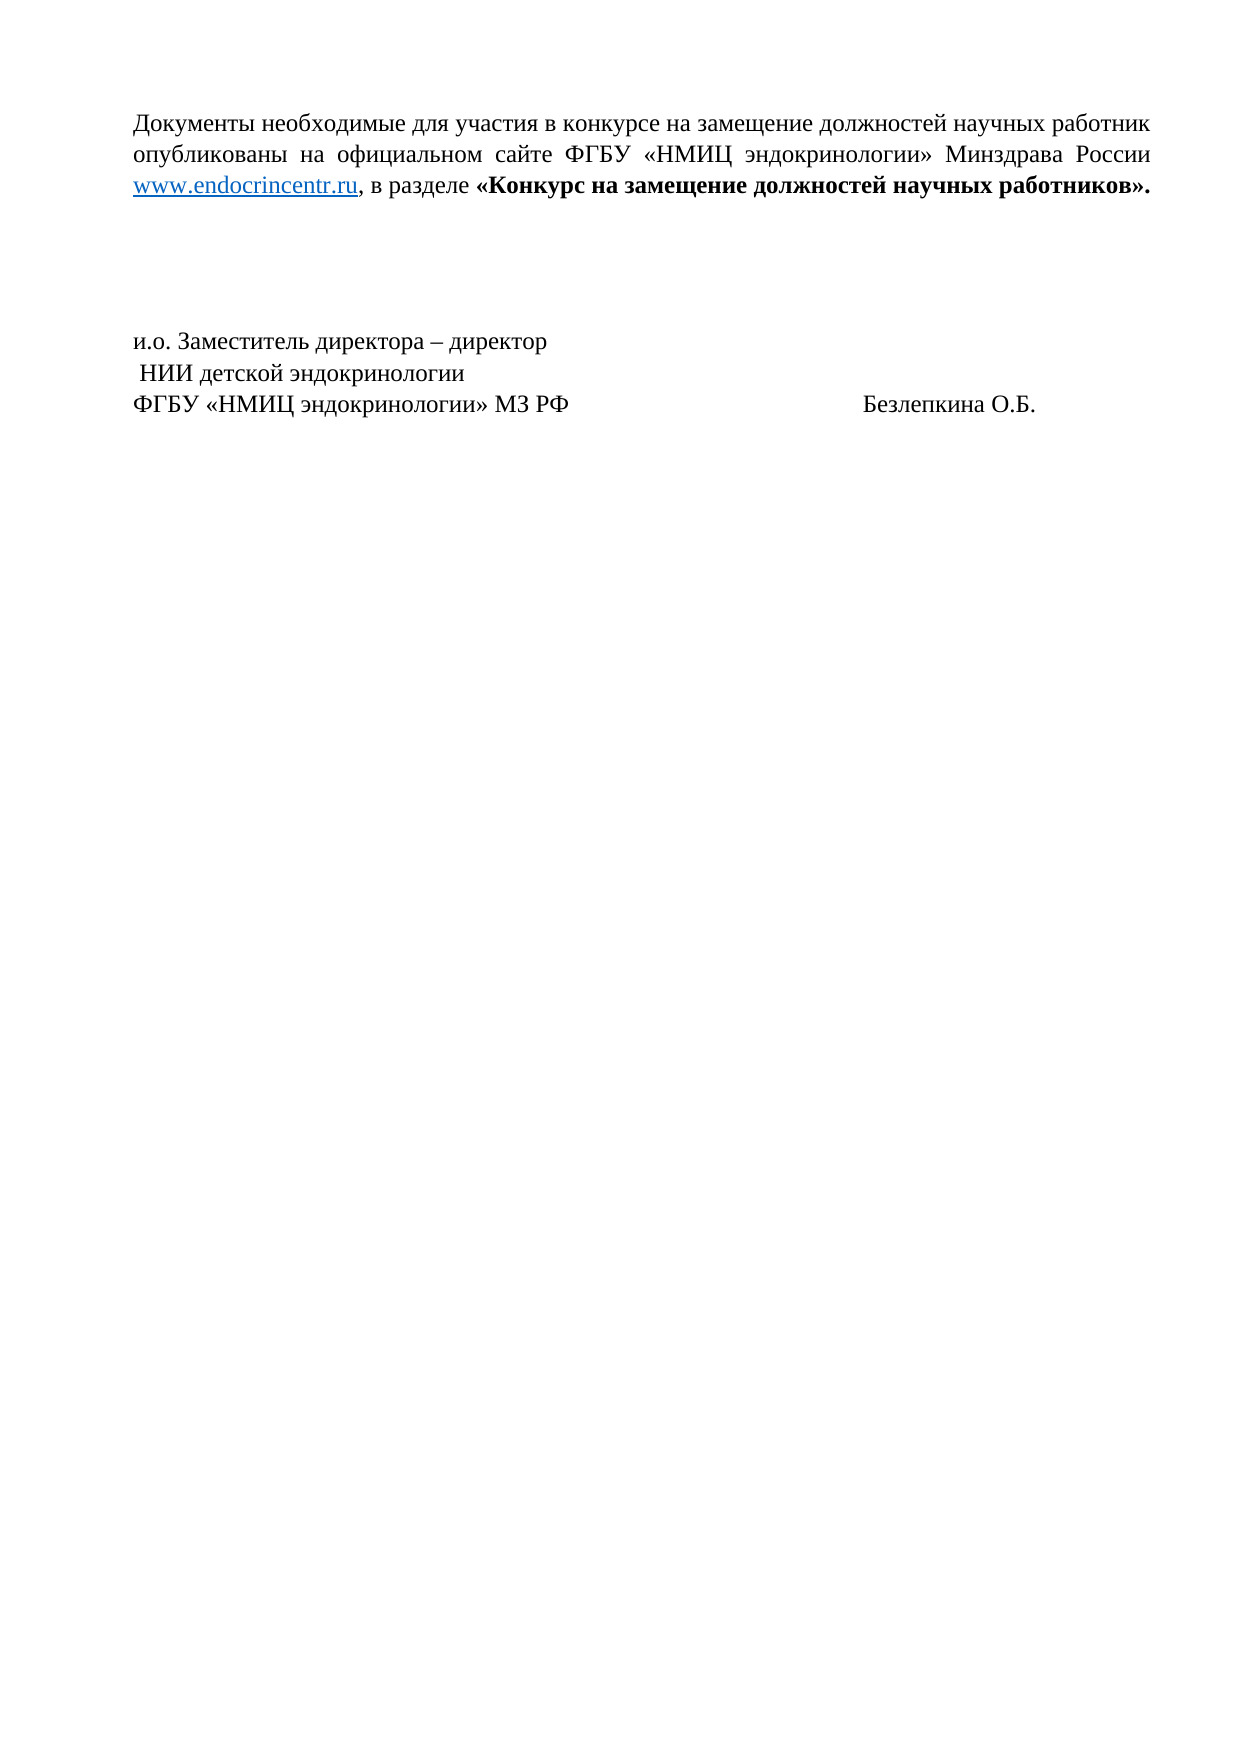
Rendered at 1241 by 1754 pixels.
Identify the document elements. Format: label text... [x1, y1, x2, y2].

text НИИ детской эндокринологии [133, 355, 1152, 386]
text и.о. Заместитель директора – директор [133, 324, 1152, 355]
text ФГБУ «НМИЦ эндокринологии» МЗ РФ Безлепкина О.Б. [133, 386, 1152, 418]
text Документы необходимые для участия в конкурсе на замещение должностей научных работник опубликованы на официальном сайте ФГБУ «НМИЦ эндокринологии» Минздрава России www.endocrincentr.ru, в разделе «Конкурс на замещение должностей научных работников». [133, 105, 1152, 199]
